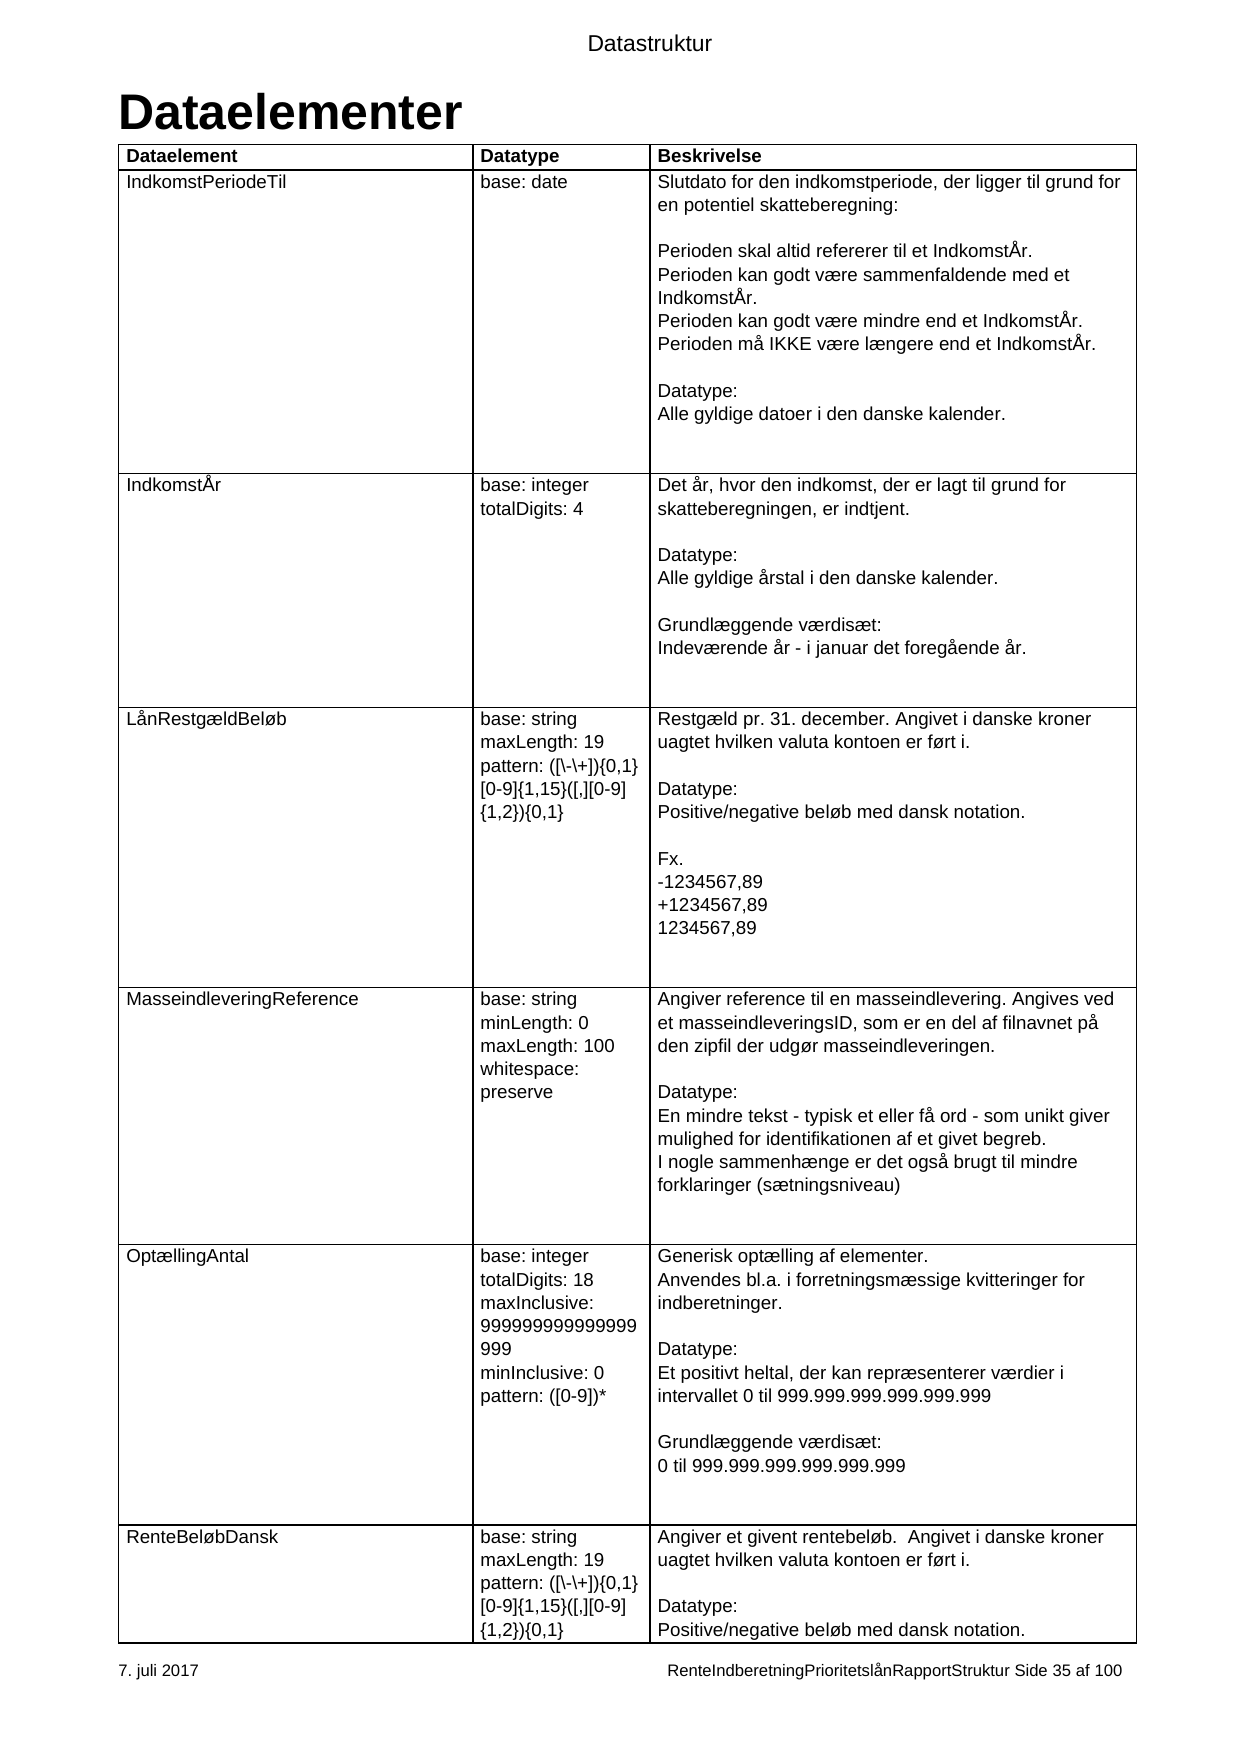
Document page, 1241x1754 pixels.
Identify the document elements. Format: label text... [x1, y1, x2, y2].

table_header Dataelement [119, 145, 472, 169]
table_cell base: date [474, 171, 649, 472]
table_cell base: string maxLength: 19 pattern: ([\-\+]){0,1}[0-9]{1,15}([,][0-9]{1,2}){0,1} [474, 708, 649, 987]
table_cell Restgæld pr. 31. december. Angivet i danske kroner uagtet hvilken valuta kontoen er ført i. Datatype: Positive/negative beløb med dansk notation. Fx. -1234567,89 +1234567,89 1234567,89 [651, 708, 1136, 987]
table_cell base: string minLength: 0 maxLength: 100 whitespace: preserve [474, 988, 649, 1244]
table_header Beskrivelse [651, 145, 1136, 169]
table_cell base: integer totalDigits: 4 [474, 474, 649, 706]
table_cell LånRestgældBeløb [119, 708, 472, 987]
table_cell IndkomstPeriodeTil [119, 171, 472, 472]
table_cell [651, 1526, 1136, 1642]
table_cell MasseindleveringReference [119, 988, 472, 1244]
table_cell Angiver reference til en masseindlevering. Angives ved et masseindleveringsID, som er en del af filnavnet på den zipfil der udgør masseindleveringen. Datatype: En mindre tekst - typisk et eller få ord - som unikt giver mulighed for identifikationen af et givet begreb. I nogle sammenhænge er det også brugt til mindre forklaringer (sætningsniveau) [651, 988, 1136, 1244]
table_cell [474, 1526, 649, 1642]
text Dataelementer [118, 82, 1181, 140]
table_cell Generisk optælling af elementer. Anvendes bl.a. i forretningsmæssige kvitteringer for indberetninger. Datatype: Et positivt heltal, der kan repræsenterer værdier i intervallet 0 til 999.999.999.999.999.999 Grundlæggende værdisæt: 0 til 999.999.999.999.999.999 [651, 1245, 1136, 1524]
table_cell IndkomstÅr [119, 474, 472, 706]
table_cell RenteBeløbDansk [119, 1526, 472, 1642]
table_cell base: integer totalDigits: 18 maxInclusive: 999999999999999999 minInclusive: 0 pattern: ([0-9])* [474, 1245, 649, 1524]
table_cell Det år, hvor den indkomst, der er lagt til grund for skatteberegningen, er indtjent. Datatype: Alle gyldige årstal i den danske kalender. Grundlæggende værdisæt: Indeværende år - i januar det foregående år. [651, 474, 1136, 706]
table_cell OptællingAntal [119, 1245, 472, 1524]
table_header Datatype [474, 145, 649, 169]
table_cell Slutdato for den indkomstperiode, der ligger til grund for en potentiel skatteberegning: Perioden skal altid refererer til et IndkomstÅr. Perioden kan godt være sammenfaldende med et IndkomstÅr. Perioden kan godt være mindre end et IndkomstÅr. Perioden må IKKE være længere end et IndkomstÅr. Datatype: Alle gyldige datoer i den danske kalender. [651, 171, 1136, 472]
